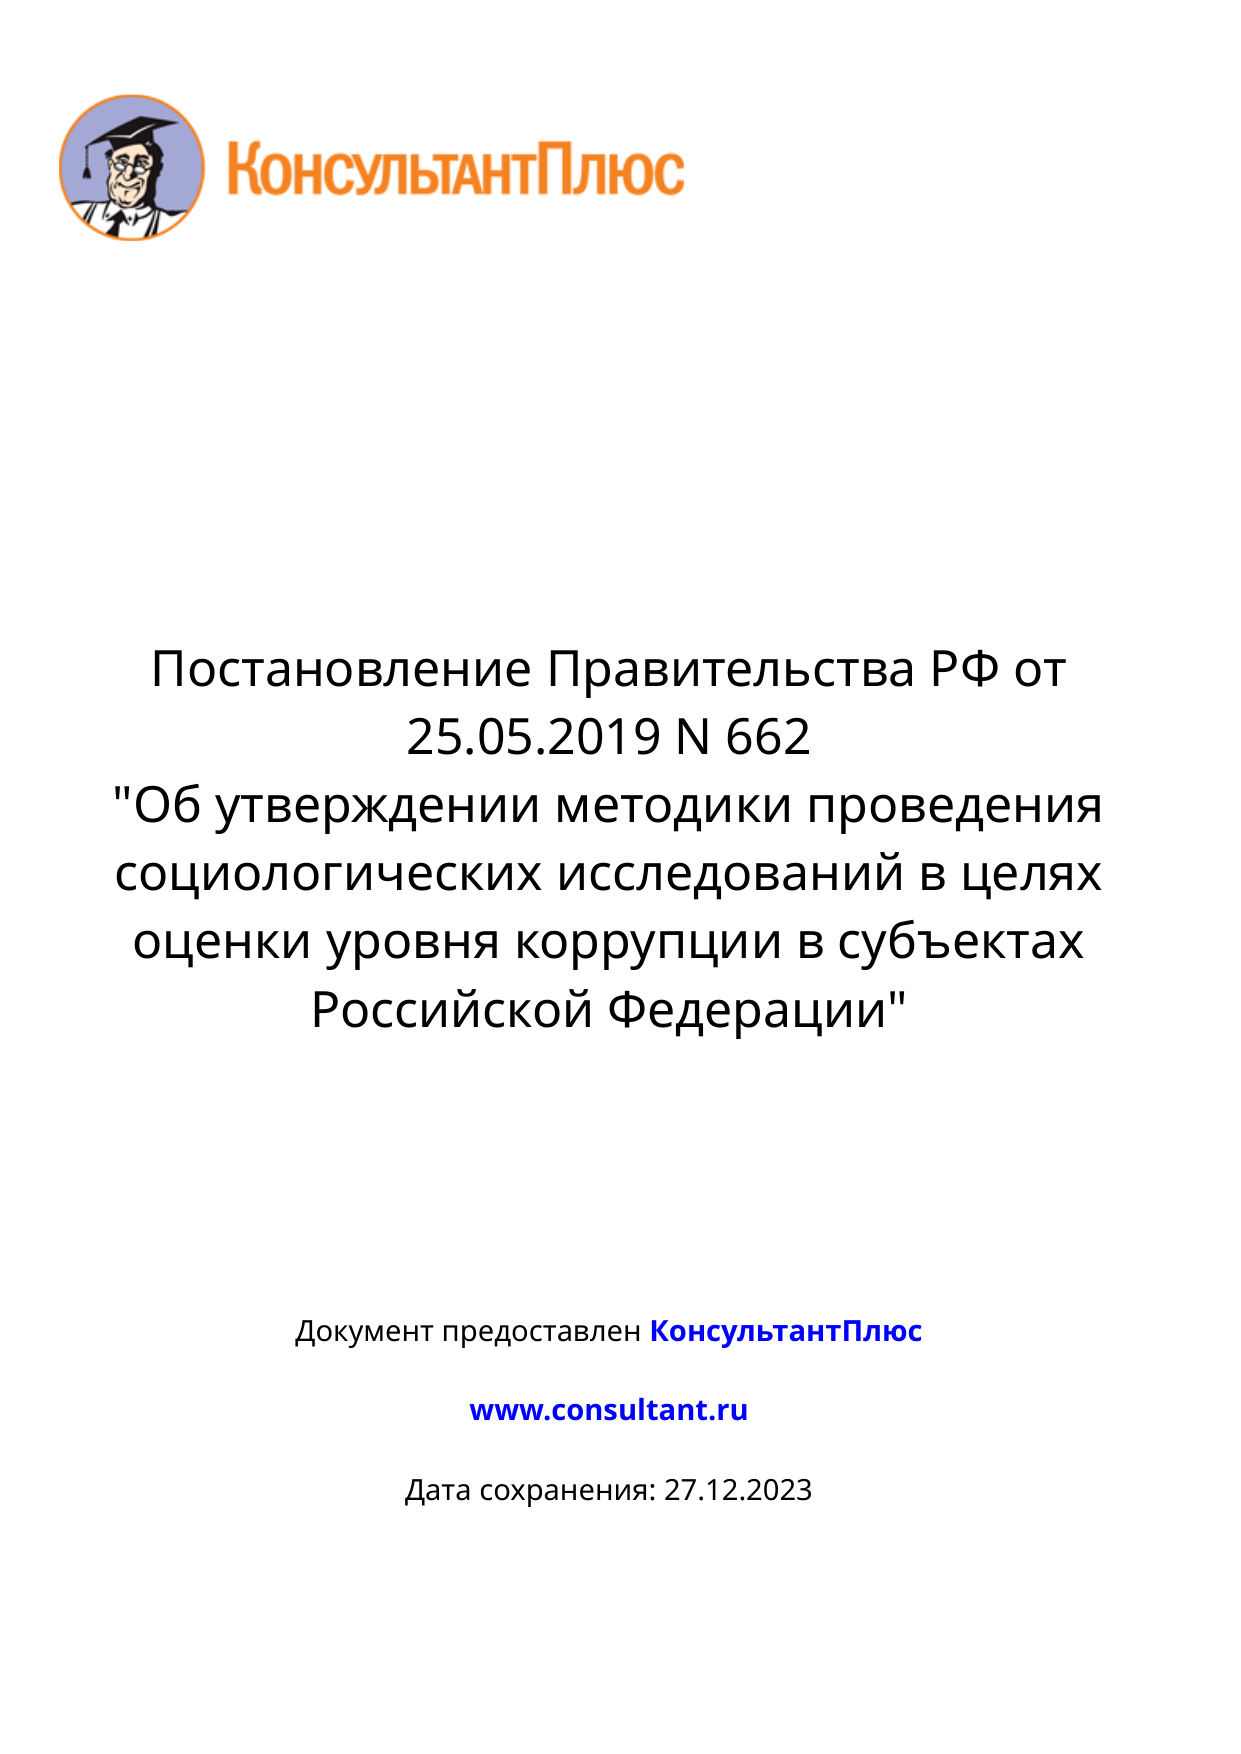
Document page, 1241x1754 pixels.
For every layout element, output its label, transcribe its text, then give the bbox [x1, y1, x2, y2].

picture [59, 93, 684, 243]
table_cell Документ предоставлен КонсультантПлюс www.consultant.ru Дата сохранения: 27.12.2023 [51, 1272, 1167, 1587]
table_cell Постановление Правительства РФ от 25.05.2019 N 662 "Об утверждении методики проведения социологических исследований в целях оценки уровня коррупции в субъектах Российской Федерации" [51, 403, 1167, 1272]
table_header [51, 88, 1167, 403]
